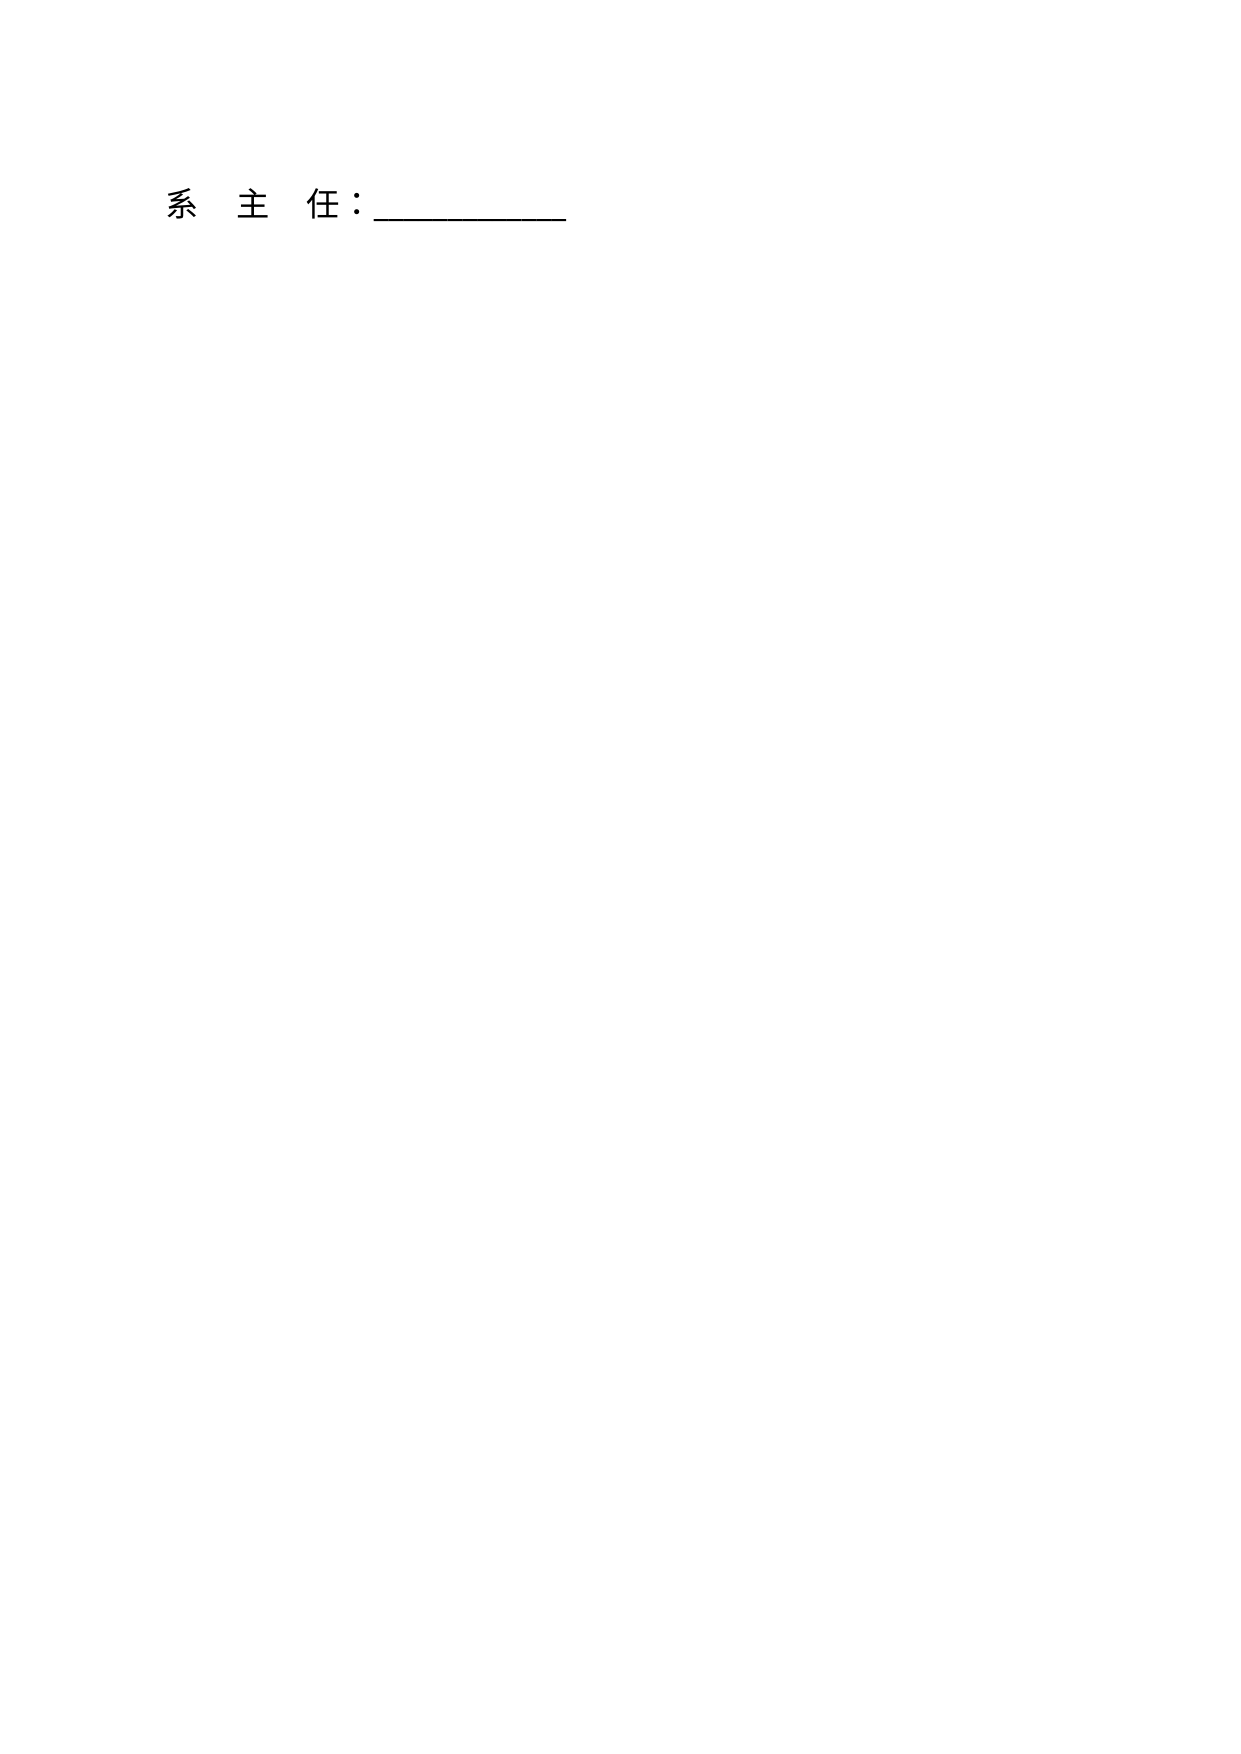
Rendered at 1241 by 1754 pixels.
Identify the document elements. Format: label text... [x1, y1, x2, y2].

text 系 主 任：_____________ [165, 164, 1075, 239]
